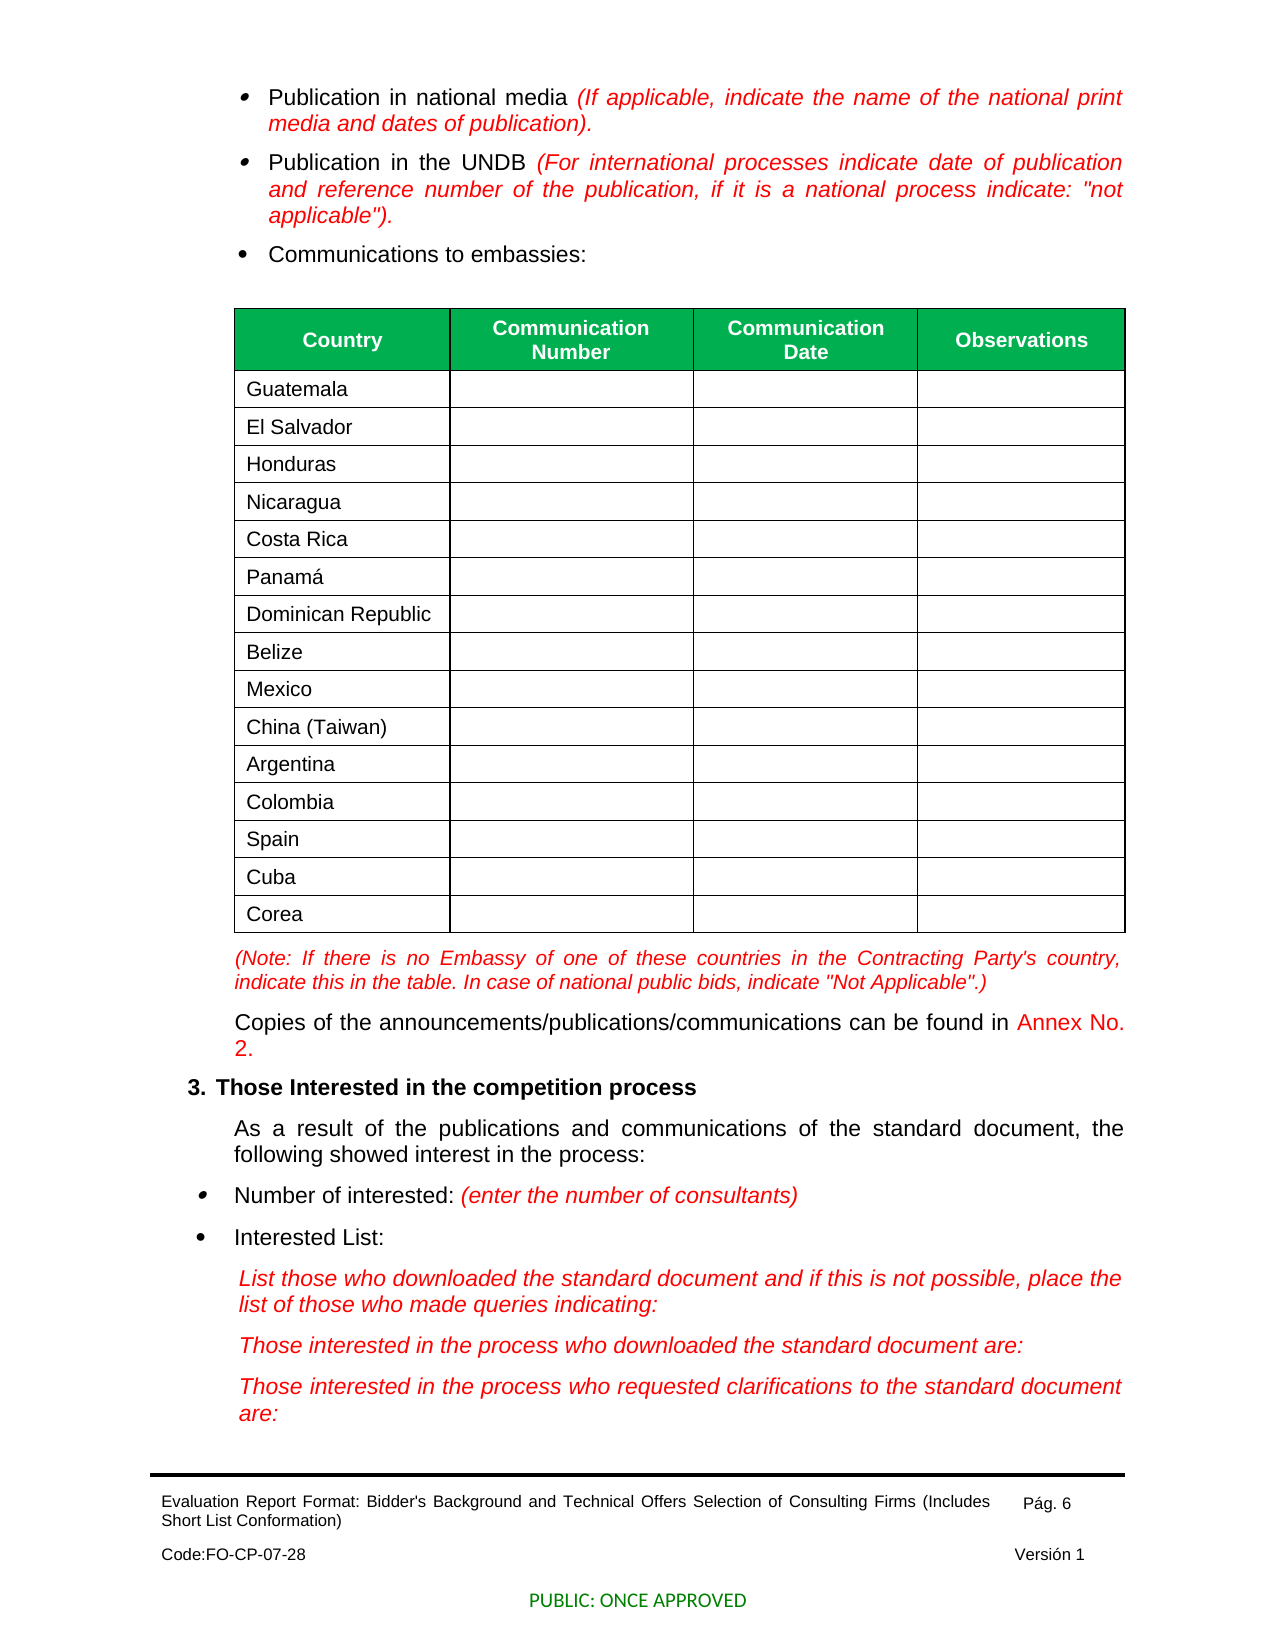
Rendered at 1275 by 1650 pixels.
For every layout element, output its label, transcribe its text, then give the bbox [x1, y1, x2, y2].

table_cell [918, 708, 1124, 745]
table_cell [918, 671, 1124, 707]
table_header Country [235, 309, 449, 370]
table_cell [918, 558, 1124, 595]
table_cell [918, 896, 1124, 932]
table_cell [451, 483, 693, 520]
table_cell [694, 746, 917, 782]
table_cell [451, 596, 693, 632]
text (Note: If there is no Embassy of one of these countries in the Contracting Party's country, indicate this in the table. In case of national public bids, indicate "Not Applicable".) [234, 946, 1125, 994]
table_cell [451, 633, 693, 670]
table_cell [694, 371, 917, 407]
table_cell [918, 858, 1124, 895]
list Interested List: [197, 1223, 1125, 1250]
table_cell [451, 558, 693, 595]
table_cell [451, 821, 693, 857]
table_cell [918, 483, 1124, 520]
table_cell [451, 708, 693, 745]
table_cell Guatemala [235, 371, 449, 407]
table_cell China (Taiwan) [235, 708, 449, 745]
table_cell [451, 783, 693, 820]
table_cell [918, 446, 1124, 482]
table_cell [918, 821, 1124, 857]
table_cell [694, 521, 917, 557]
list Communications to embassies: [239, 241, 1125, 267]
list Publication in the UNDB (For international processes indicate date of publication and reference number of the publication, if it is a national process indicate: "not applicable"). [239, 149, 1125, 228]
table_cell [694, 708, 917, 745]
list Those Interested in the competition process [187, 1074, 1125, 1100]
table_cell Dominican Republic [235, 596, 449, 632]
table_cell Honduras [235, 446, 449, 482]
table_cell [451, 858, 693, 895]
table_cell [918, 408, 1124, 445]
list Publication in national media (If applicable, indicate the name of the national print media and dates of publication). [239, 84, 1125, 137]
table_header Communication Date [694, 309, 917, 370]
table_cell Panamá [235, 558, 449, 595]
table_cell [918, 633, 1124, 670]
table_cell Spain [235, 821, 449, 857]
table_header Communication Number [451, 309, 693, 370]
table_cell Colombia [235, 783, 449, 820]
table_cell [694, 633, 917, 670]
table_cell Corea [235, 896, 449, 932]
text Those interested in the process who downloaded the standard document are: [239, 1332, 1125, 1358]
table_cell Costa Rica [235, 521, 449, 557]
table_cell [918, 596, 1124, 632]
table_cell [451, 671, 693, 707]
table_cell [694, 821, 917, 857]
table_cell [694, 408, 917, 445]
list Number of interested: (enter the number of consultants) [197, 1182, 1125, 1209]
table_header Observations [918, 309, 1124, 370]
table_cell [694, 783, 917, 820]
table_cell [694, 483, 917, 520]
table_cell [918, 746, 1124, 782]
text Those interested in the process who requested clarifications to the standard document are: [239, 1373, 1125, 1426]
text Copies of the announcements/publications/communications can be found in Annex No. 2. [234, 1008, 1125, 1061]
table_cell Mexico [235, 671, 449, 707]
text List those who downloaded the standard document and if this is not possible, place the list of those who made queries indicating: [239, 1264, 1125, 1317]
table_cell El Salvador [235, 408, 449, 445]
table_cell [694, 858, 917, 895]
table_cell [694, 671, 917, 707]
table_cell [451, 746, 693, 782]
table_cell [451, 446, 693, 482]
table_cell [918, 521, 1124, 557]
table_cell Belize [235, 633, 449, 670]
table_cell [451, 408, 693, 445]
table_cell [694, 896, 917, 932]
table_cell [918, 371, 1124, 407]
text As a result of the publications and communications of the standard document, the following showed interest in the process: [234, 1115, 1125, 1167]
table_cell [451, 521, 693, 557]
table_cell [451, 896, 693, 932]
table_cell Cuba [235, 858, 449, 895]
table_cell [918, 783, 1124, 820]
table_cell [694, 446, 917, 482]
table_cell [694, 558, 917, 595]
table_cell [694, 596, 917, 632]
table_cell [451, 371, 693, 407]
table_cell Nicaragua [235, 483, 449, 520]
table_cell Argentina [235, 746, 449, 782]
